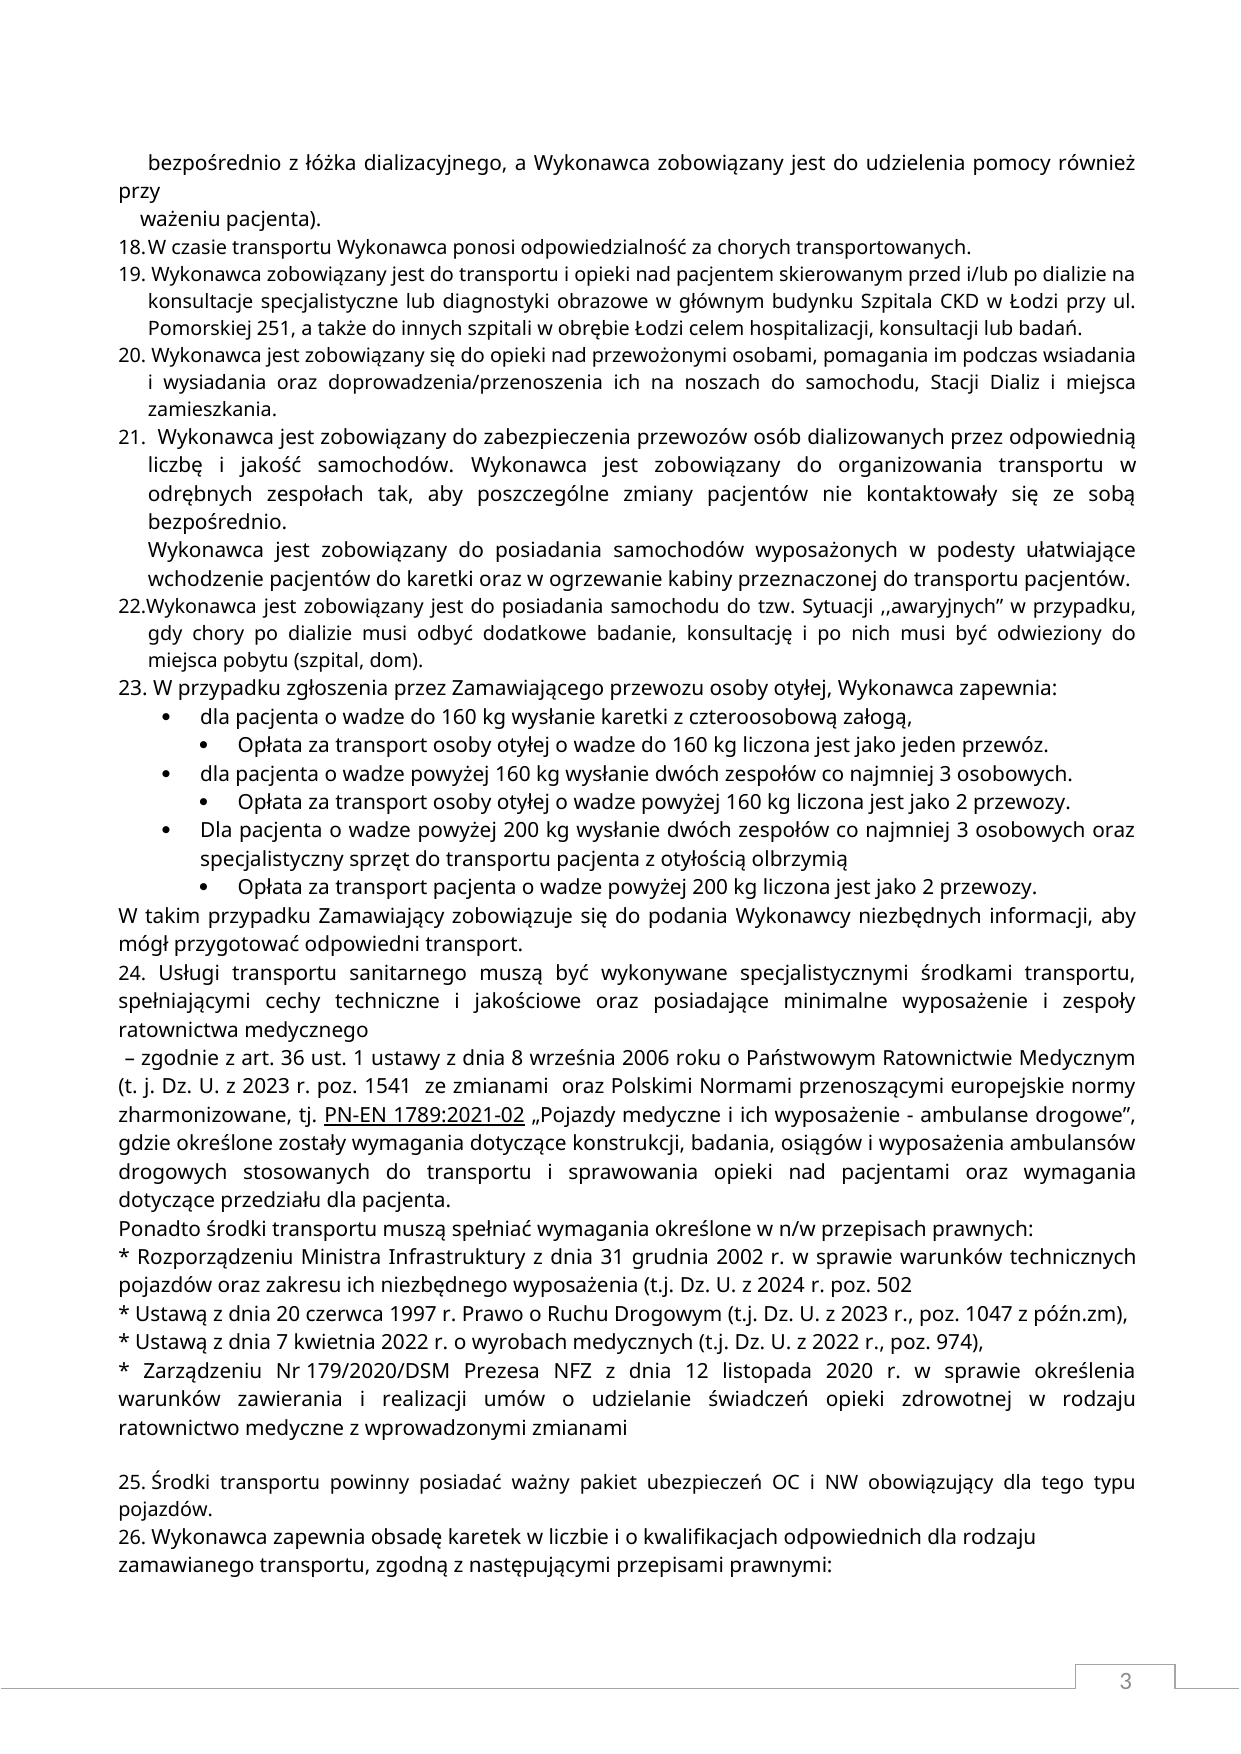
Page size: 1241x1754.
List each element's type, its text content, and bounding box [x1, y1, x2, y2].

text 18. W czasie transportu Wykonawca ponosi odpowiedzialność za chorych transportowanych. [118, 233, 1137, 260]
text 20. Wykonawca jest zobowiązany się do opieki nad przewożonymi osobami, pomagania im podczas wsiadania i wysiadania oraz doprowadzenia/przenoszenia ich na noszach do samochodu, Stacji Dializ i miejsca zamieszkania. [118, 341, 1137, 422]
text 22.Wykonawca jest zobowiązany jest do posiadania samochodu do tzw. Sytuacji ,,awaryjnych’’ w przypadku, gdy chory po dializie musi odbyć dodatkowe badanie, konsultację i po nich musi być odwieziony do miejsca pobytu (szpital, dom). [118, 592, 1137, 673]
text 26. Wykonawca zapewnia obsadę karetek w liczbie i o kwalifikacjach odpowiednich dla rodzaju zamawianego transportu, zgodną z następującymi przepisami prawnymi: [118, 1522, 1137, 1579]
list Opłata za transport pacjenta o wadze powyżej 200 kg liczona jest jako 2 przewozy. [200, 872, 1137, 901]
list dla pacjenta o wadze do 160 kg wysłanie karetki z czteroosobową załogą, [162, 702, 1137, 730]
list Dla pacjenta o wadze powyżej 200 kg wysłanie dwóch zespołów co najmniej 3 osobowych oraz specjalistyczny sprzęt do transportu pacjenta z otyłością olbrzymią [162, 816, 1137, 872]
text 24. Usługi transportu sanitarnego muszą być wykonywane specjalistycznymi środkami transportu, spełniającymi cechy techniczne i jakościowe oraz posiadające minimalne wyposażenie i zespoły ratownictwa medycznego [118, 958, 1137, 1043]
text ważeniu pacjenta). [118, 204, 1137, 233]
text bezpośrednio z łóżka dializacyjnego, a Wykonawca zobowiązany jest do udzielenia pomocy również przy [118, 148, 1137, 204]
text Ponadto środki transportu muszą spełniać wymagania określone w n/w przepisach prawnych: [118, 1214, 1137, 1242]
text 25. Środki transportu powinny posiadać ważny pakiet ubezpieczeń OC i NW obowiązujący dla tego typu pojazdów. [118, 1468, 1137, 1522]
text – zgodnie z art. 36 ust. 1 ustawy z dnia 8 września 2006 roku o Państwowym Ratownictwie Medycznym (t. j. Dz. U. z 2023 r. poz. 1541 ze zmianami oraz Polskimi Normami przenoszącymi europejskie normy zharmonizowane, tj. PN-EN 1789:2021-02 „Pojazdy medyczne i ich wyposażenie - ambulanse drogowe”, gdzie określone zostały wymagania dotyczące konstrukcji, badania, osiągów i wyposażenia ambulansów drogowych stosowanych do transportu i sprawowania opieki nad pacjentami oraz wymagania dotyczące przedziału dla pacjenta. [118, 1043, 1137, 1214]
list dla pacjenta o wadze powyżej 160 kg wysłanie dwóch zespołów co najmniej 3 osobowych. [162, 759, 1137, 787]
text * Ustawą z dnia 7 kwietnia 2022 r. o wyrobach medycznych (t.j. Dz. U. z 2022 r., poz. 974), [118, 1327, 1137, 1356]
text 23. W przypadku zgłoszenia przez Zamawiającego przewozu osoby otyłej, Wykonawca zapewnia: [118, 673, 1137, 702]
text 21. Wykonawca jest zobowiązany do zabezpieczenia przewozów osób dializowanych przez odpowiednią liczbę i jakość samochodów. Wykonawca jest zobowiązany do organizowania transportu w odrębnych zespołach tak, aby poszczególne zmiany pacjentów nie kontaktowały się ze sobą bezpośrednio. Wykonawca jest zobowiązany do posiadania samochodów wyposażonych w podesty ułatwiające wchodzenie pacjentów do karetki oraz w ogrzewanie kabiny przeznaczonej do transportu pacjentów. [118, 422, 1137, 592]
text * Ustawą z dnia 20 czerwca 1997 r. Prawo o Ruchu Drogowym (t.j. Dz. U. z 2023 r., poz. 1047 z późn.zm), [118, 1299, 1137, 1327]
list Opłata za transport osoby otyłej o wadze powyżej 160 kg liczona jest jako 2 przewozy. [200, 787, 1137, 816]
text 19. Wykonawca zobowiązany jest do transportu i opieki nad pacjentem skierowanym przed i/lub po dializie na konsultacje specjalistyczne lub diagnostyki obrazowe w głównym budynku Szpitala CKD w Łodzi przy ul. Pomorskiej 251, a także do innych szpitali w obrębie Łodzi celem hospitalizacji, konsultacji lub badań. [118, 260, 1137, 341]
text W takim przypadku Zamawiający zobowiązuje się do podania Wykonawcy niezbędnych informacji, aby mógł przygotować odpowiedni transport. [118, 901, 1137, 958]
text * Rozporządzeniu Ministra Infrastruktury z dnia 31 grudnia 2002 r. w sprawie warunków technicznych pojazdów oraz zakresu ich niezbędnego wyposażenia (t.j. Dz. U. z 2024 r. poz. 502 [118, 1242, 1137, 1299]
text * Zarządzeniu Nr 179/2020/DSM Prezesa NFZ z dnia 12 listopada 2020 r. w sprawie określenia warunków zawierania i realizacji umów o udzielanie świadczeń opieki zdrowotnej w rodzaju ratownictwo medyczne z wprowadzonymi zmianami [118, 1356, 1137, 1441]
list Opłata za transport osoby otyłej o wadze do 160 kg liczona jest jako jeden przewóz. [200, 730, 1137, 759]
